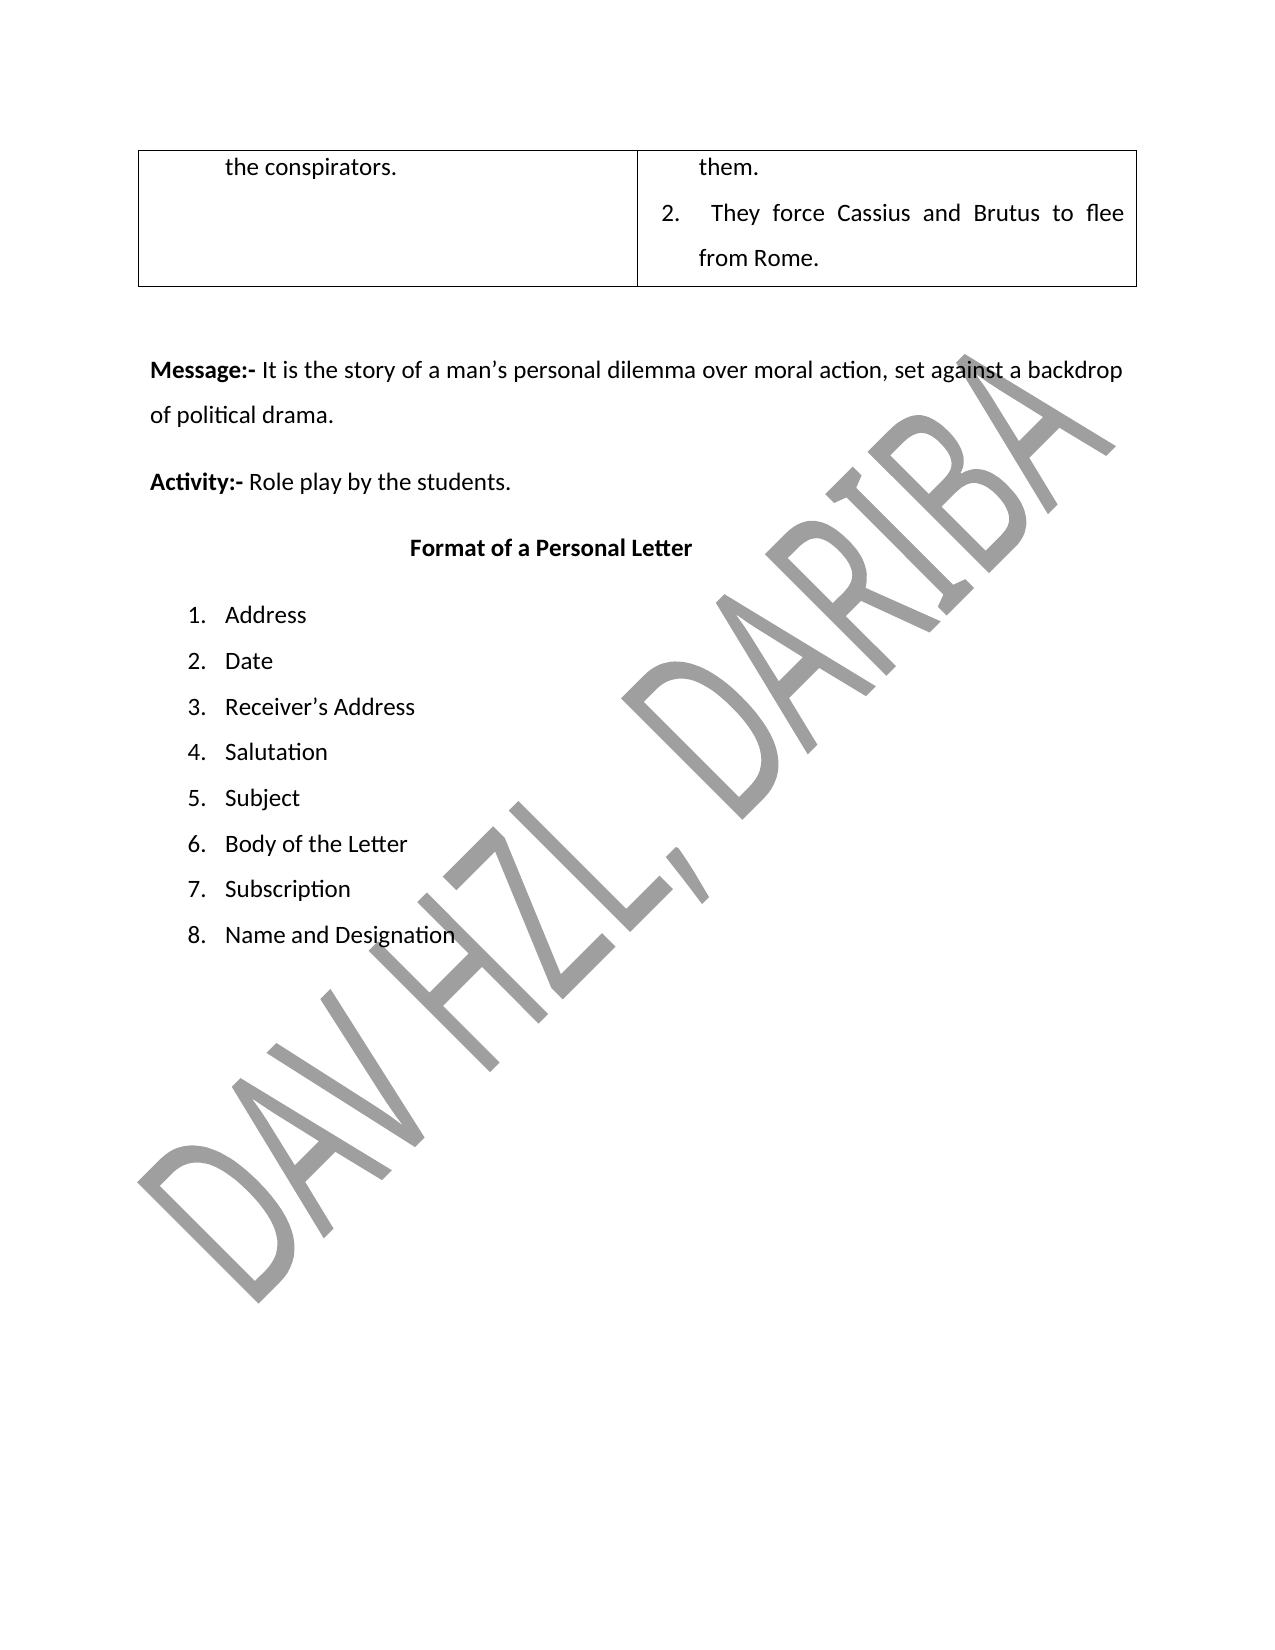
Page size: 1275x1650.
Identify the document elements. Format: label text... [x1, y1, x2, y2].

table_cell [638, 151, 1136, 286]
list Receiver’s Address [187, 691, 1125, 721]
text Activity:- Role play by the students. [150, 466, 1125, 497]
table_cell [139, 151, 637, 286]
list Body of the Letter [187, 828, 1125, 858]
list Subject [187, 782, 1125, 813]
list Name and Designation [187, 919, 1125, 950]
text Message:- It is the story of a man’s personal dilemma over moral action, set against a backdrop of political drama. [150, 354, 1125, 430]
text Format of a Personal Letter [150, 533, 1125, 563]
list Date [187, 645, 1125, 675]
list Subscription [187, 873, 1125, 904]
list Salutation [187, 736, 1125, 767]
list Address [187, 599, 1125, 630]
